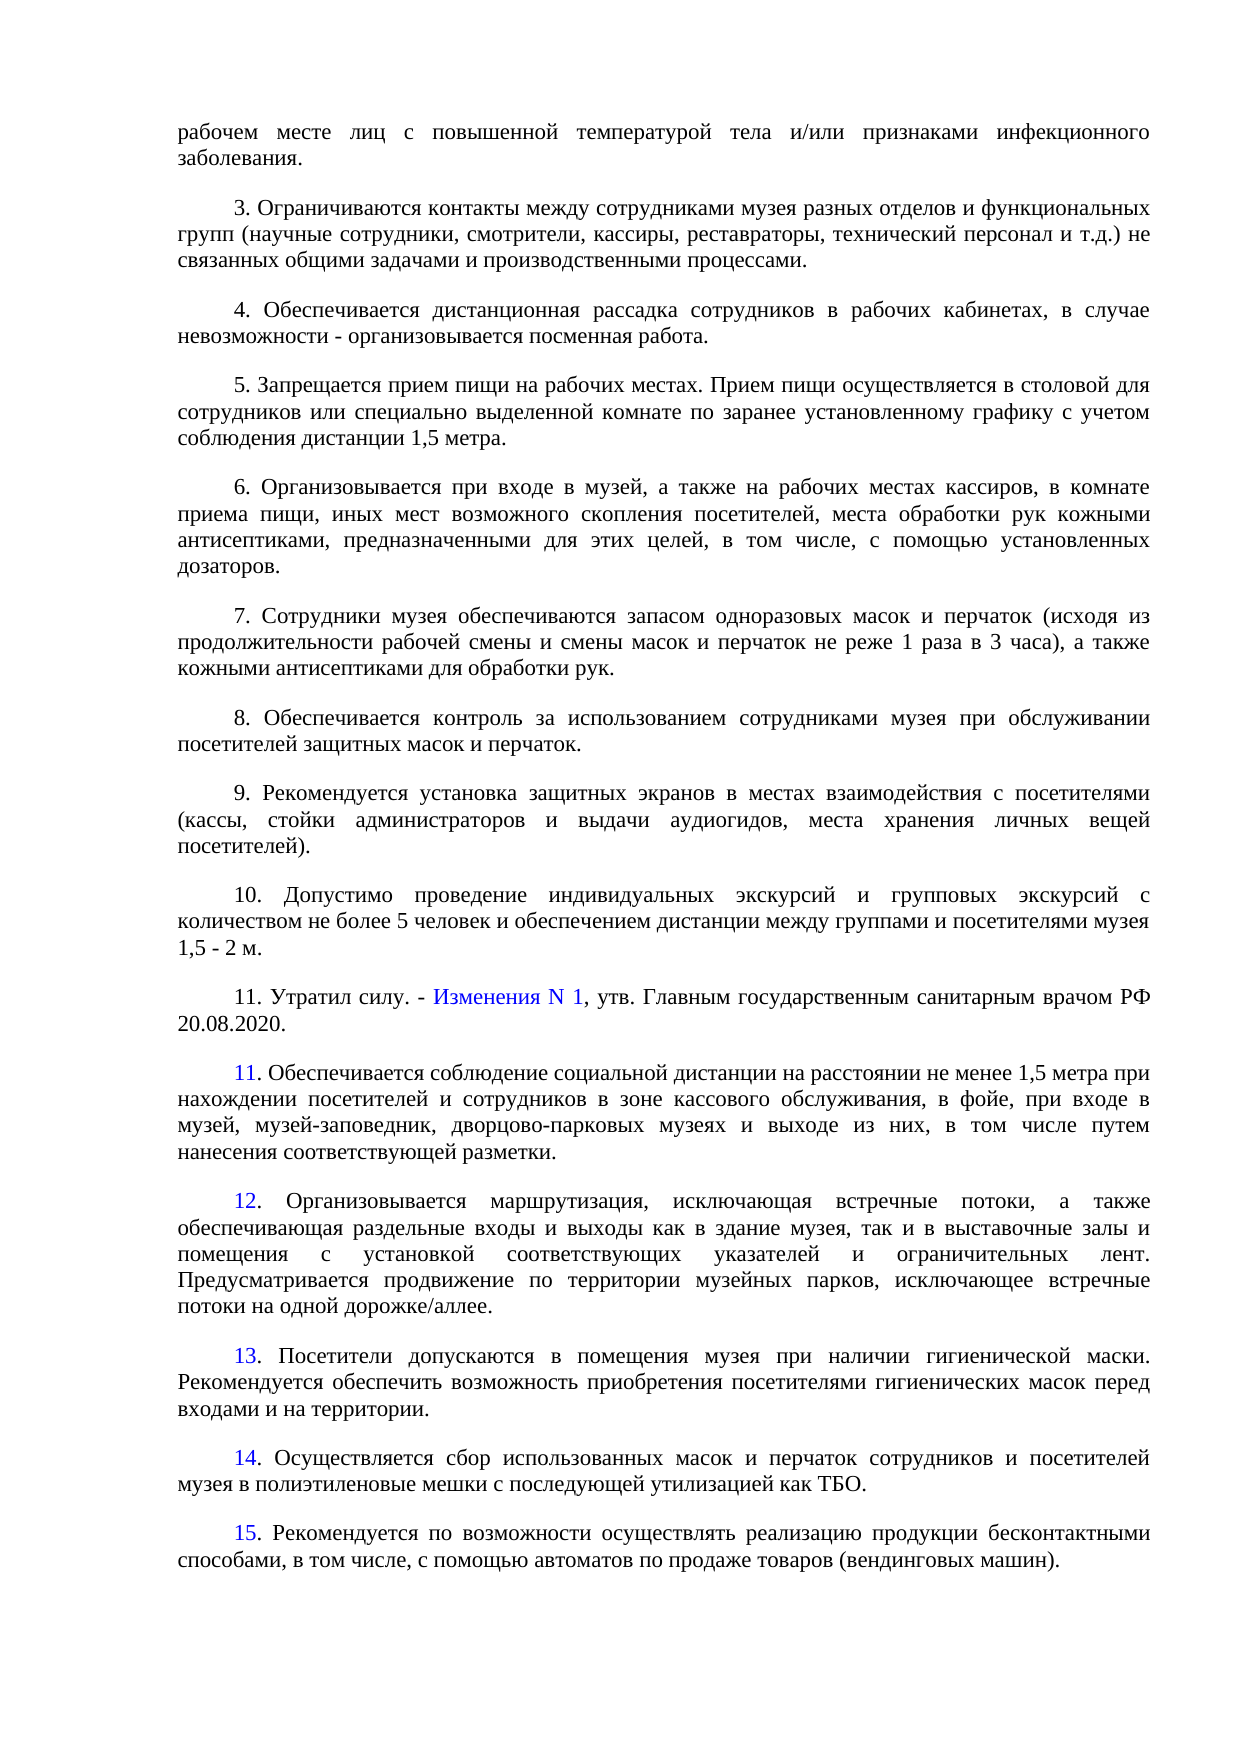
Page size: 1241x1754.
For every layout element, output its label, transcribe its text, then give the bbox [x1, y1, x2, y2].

text 5. Запрещается прием пищи на рабочих местах. Прием пищи осуществляется в столовой для сотрудников или специально выделенной комнате по заранее установленному графику с учетом соблюдения дистанции 1,5 метра. [177, 371, 1152, 450]
text 11. Обеспечивается соблюдение социальной дистанции на расстоянии не менее 1,5 метра при нахождении посетителей и сотрудников в зоне кассового обслуживания, в фойе, при входе в музей, музей-заповедник, дворцово-парковых музеях и выходе из них, в том числе путем нанесения соответствующей разметки. [177, 1059, 1152, 1164]
text 4. Обеспечивается дистанционная рассадка сотрудников в рабочих кабинетах, в случае невозможности - организовывается посменная работа. [177, 296, 1152, 348]
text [177, 118, 1152, 171]
text 15. Рекомендуется по возможности осуществлять реализацию продукции бесконтактными способами, в том числе, с помощью автоматов по продаже товаров (вендинговых машин). [177, 1519, 1152, 1572]
text 6. Организовывается при входе в музей, а также на рабочих местах кассиров, в комнате приема пищи, иных мест возможного скопления посетителей, места обработки рук кожными антисептиками, предназначенными для этих целей, в том числе, с помощью установленных дозаторов. [177, 473, 1152, 579]
text 8. Обеспечивается контроль за использованием сотрудниками музея при обслуживании посетителей защитных масок и перчаток. [177, 704, 1152, 756]
text 14. Осуществляется сбор использованных масок и перчаток сотрудников и посетителей музея в полиэтиленовые мешки с последующей утилизацией как ТБО. [177, 1444, 1152, 1497]
text 11. Утратил силу. - Изменения N 1, утв. Главным государственным санитарным врачом РФ 20.08.2020. [177, 983, 1152, 1036]
text 7. Сотрудники музея обеспечиваются запасом одноразовых масок и перчаток (исходя из продолжительности рабочей смены и смены масок и перчаток не реже 1 раза в 3 часа), а также кожными антисептиками для обработки рук. [177, 602, 1152, 681]
text 10. Допустимо проведение индивидуальных экскурсий и групповых экскурсий с количеством не более 5 человек и обеспечением дистанции между группами и посетителями музея 1,5 - 2 м. [177, 881, 1152, 960]
text 3. Ограничиваются контакты между сотрудниками музея разных отделов и функциональных групп (научные сотрудники, смотрители, кассиры, реставраторы, технический персонал и т.д.) не связанных общими задачами и производственными процессами. [177, 194, 1152, 273]
text 12. Организовывается маршрутизация, исключающая встречные потоки, а также обеспечивающая раздельные входы и выходы как в здание музея, так и в выставочные залы и помещения с установкой соответствующих указателей и ограничительных лент. Предусматривается продвижение по территории музейных парков, исключающее встречные потоки на одной дорожке/аллее. [177, 1187, 1152, 1319]
text 9. Рекомендуется установка защитных экранов в местах взаимодействия с посетителями (кассы, стойки администраторов и выдачи аудиогидов, места хранения личных вещей посетителей). [177, 779, 1152, 858]
text 13. Посетители допускаются в помещения музея при наличии гигиенической маски. Рекомендуется обеспечить возможность приобретения посетителями гигиенических масок перед входами и на территории. [177, 1342, 1152, 1421]
